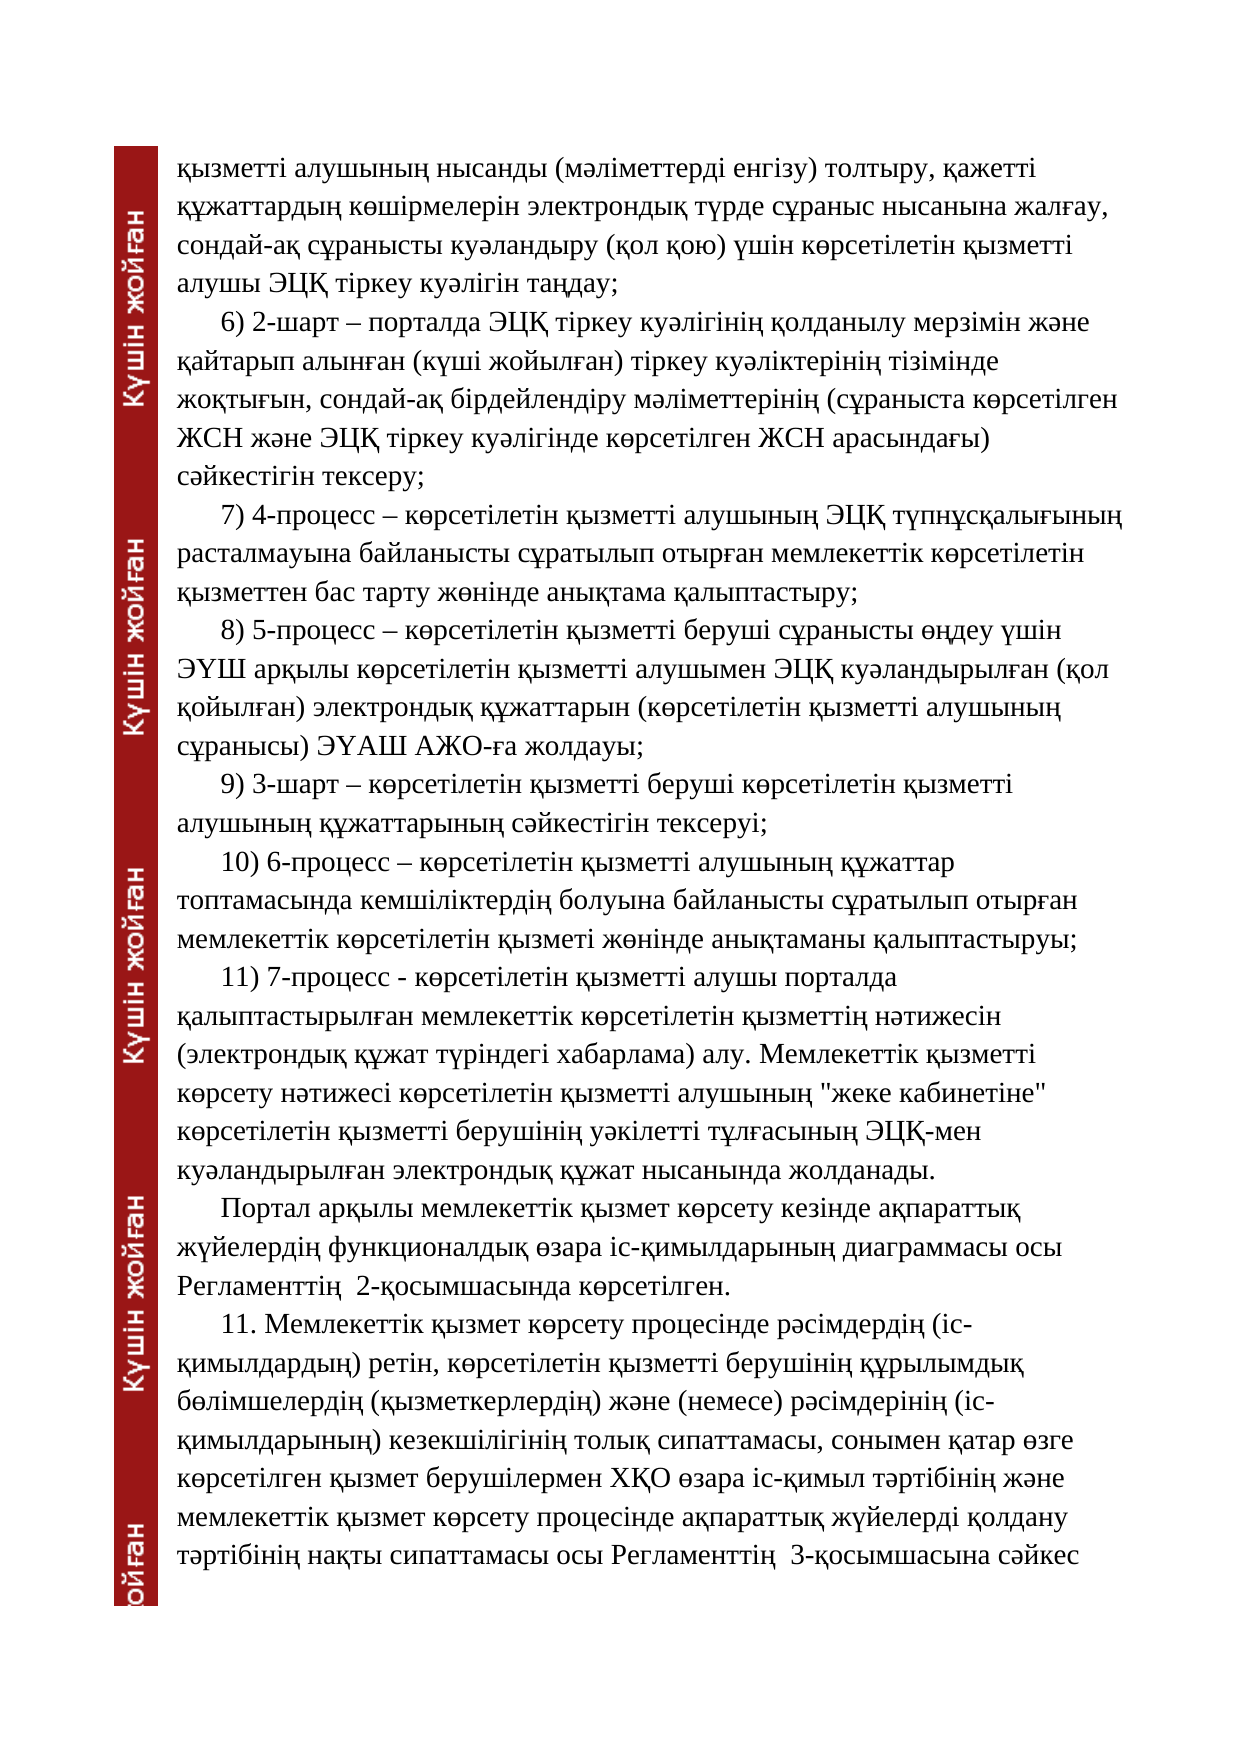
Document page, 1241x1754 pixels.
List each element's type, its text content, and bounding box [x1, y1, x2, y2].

picture [114, 1571, 158, 1606]
picture [114, 146, 158, 150]
